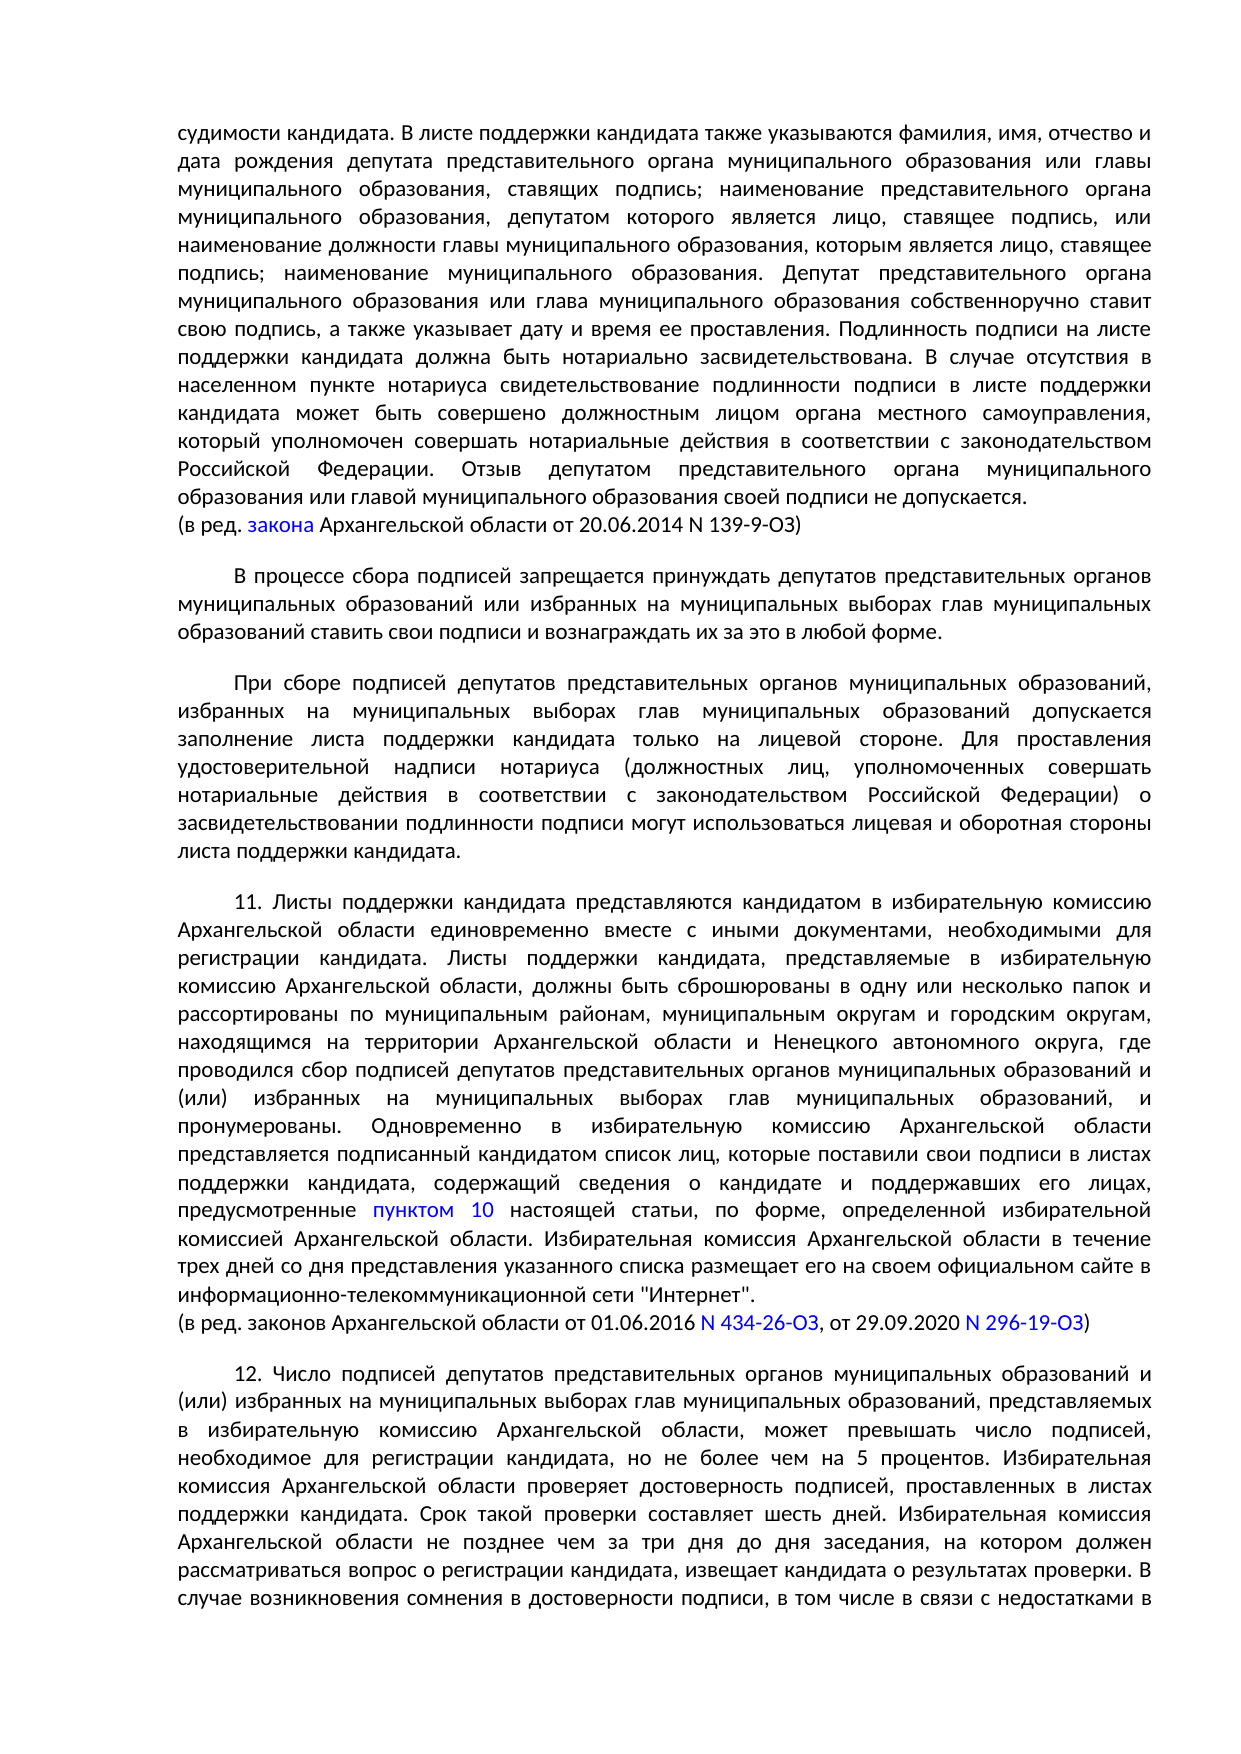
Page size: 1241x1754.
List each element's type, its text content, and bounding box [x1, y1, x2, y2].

text (в ред. законов Архангельской области от 01.06.2016 N 434-26-ОЗ, от 29.09.2020 N 296-19-ОЗ) [177, 1308, 1152, 1336]
text При сборе подписей депутатов представительных органов муниципальных образований, избранных на муниципальных выборах глав муниципальных образований допускается заполнение листа поддержки кандидата только на лицевой стороне. Для проставления удостоверительной надписи нотариуса (должностных лиц, уполномоченных совершать нотариальные действия в соответствии с законодательством Российской Федерации) о засвидетельствовании подлинности подписи могут использоваться лицевая и оборотная стороны листа поддержки кандидата. [177, 668, 1152, 864]
text 11. Листы поддержки кандидата представляются кандидатом в избирательную комиссию Архангельской области единовременно вместе с иными документами, необходимыми для регистрации кандидата. Листы поддержки кандидата, представляемые в избирательную комиссию Архангельской области, должны быть сброшюрованы в одну или несколько папок и рассортированы по муниципальным районам, муниципальным округам и городским округам, находящимся на территории Архангельской области и Ненецкого автономного округа, где проводился сбор подписей депутатов представительных органов муниципальных образований и (или) избранных на муниципальных выборах глав муниципальных образований, и пронумерованы. Одновременно в избирательную комиссию Архангельской области представляется подписанный кандидатом список лиц, которые поставили свои подписи в листах поддержки кандидата, содержащий сведения о кандидате и поддержавших его лицах, предусмотренные пунктом 10 настоящей статьи, по форме, определенной избирательной комиссией Архангельской области. Избирательная комиссия Архангельской области в течение трех дней со дня представления указанного списка размещает его на своем официальном сайте в информационно-телекоммуникационной сети "Интернет". [177, 887, 1152, 1308]
text В процессе сбора подписей запрещается принуждать депутатов представительных органов муниципальных образований или избранных на муниципальных выборах глав муниципальных образований ставить свои подписи и вознаграждать их за это в любой форме. [177, 561, 1152, 645]
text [177, 1359, 1152, 1611]
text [177, 118, 1152, 510]
text (в ред. закона Архангельской области от 20.06.2014 N 139-9-ОЗ) [177, 510, 1152, 538]
